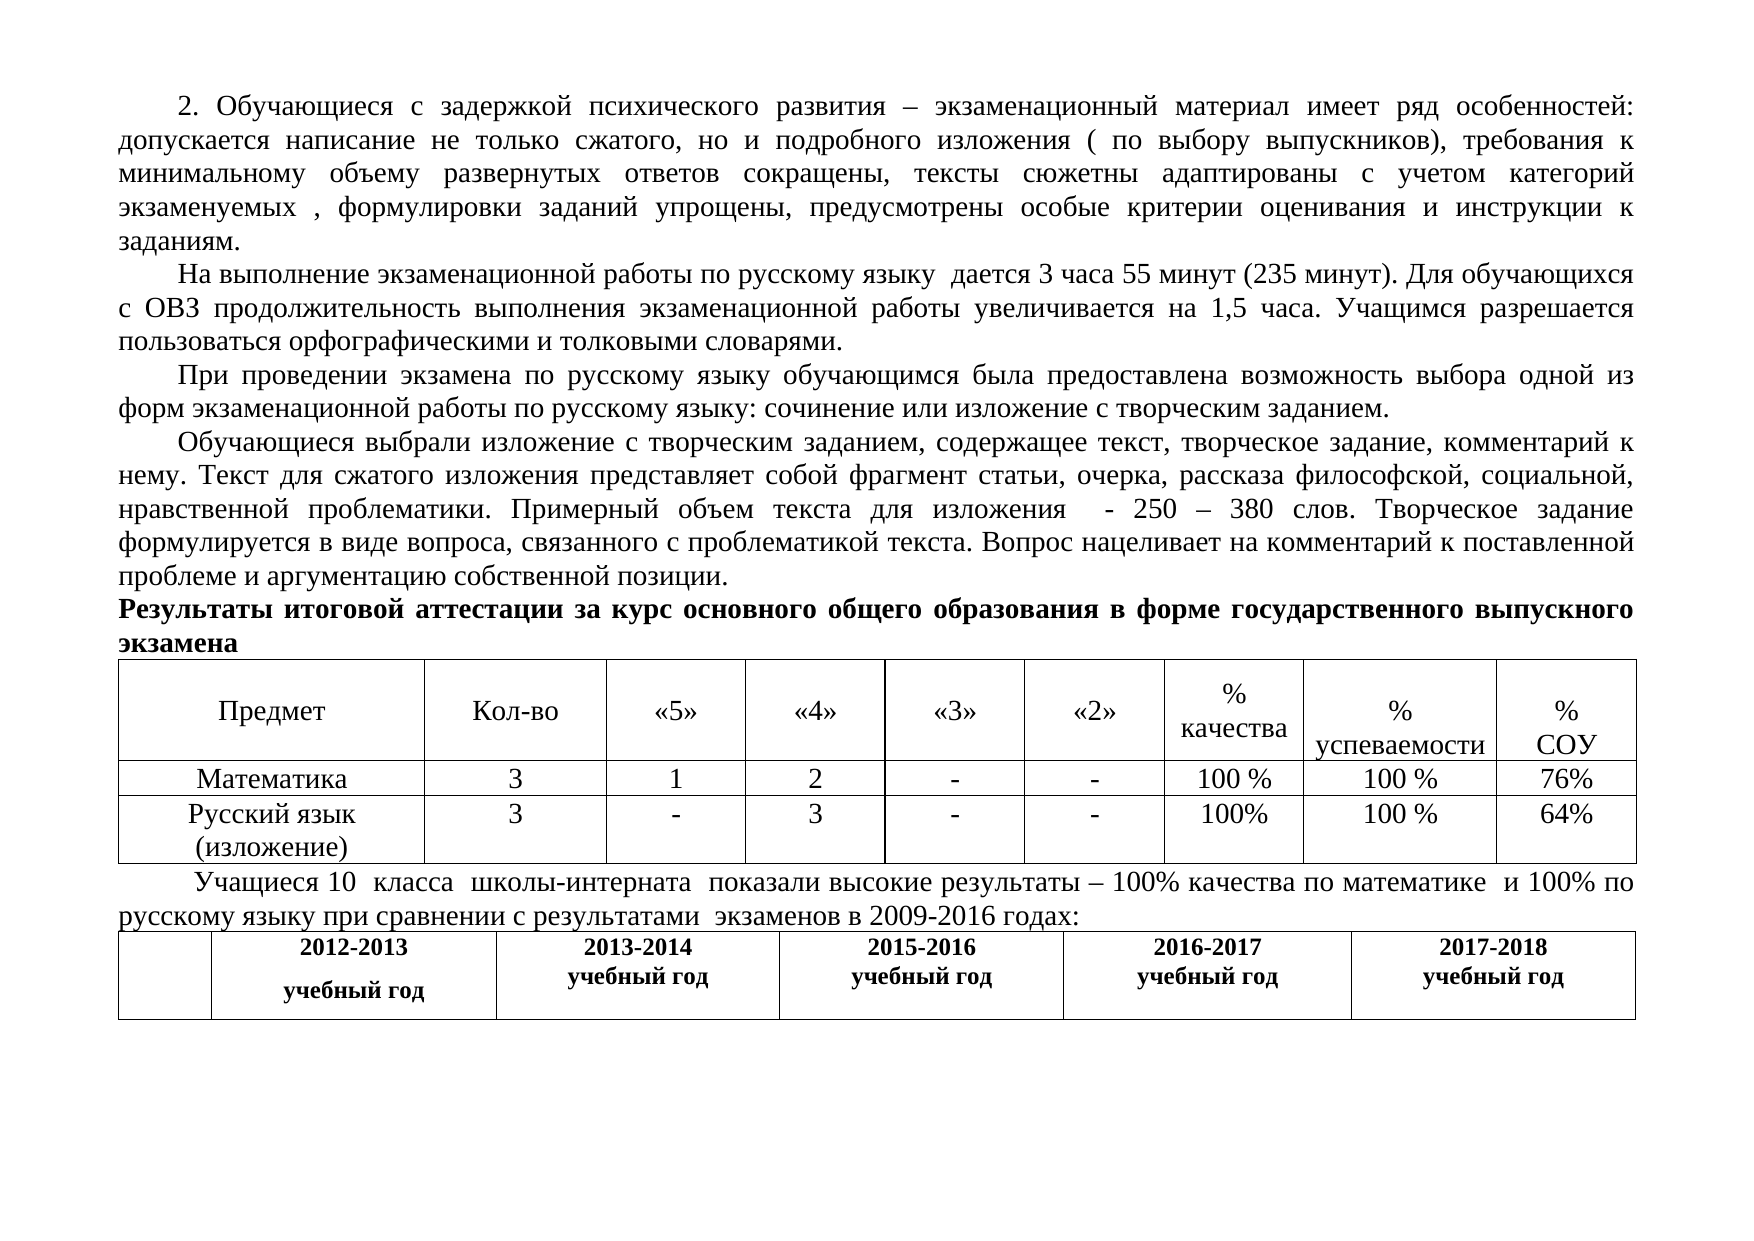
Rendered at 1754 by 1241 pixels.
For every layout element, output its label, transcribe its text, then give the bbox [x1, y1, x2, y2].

text Результаты итоговой аттестации за курс основного общего образования в форме государственного выпускного экзамена [118, 592, 1636, 659]
table_cell - [607, 796, 745, 863]
table_header [119, 932, 211, 1018]
table_cell 3 [746, 796, 884, 863]
table_cell 100 % [1304, 761, 1496, 795]
table_cell - [886, 761, 1024, 795]
table_cell 2 [746, 761, 884, 795]
table_cell 1 [607, 761, 745, 795]
table_header Кол-во [425, 660, 606, 760]
text На выполнение экзаменационной работы по русскому языку дается 3 часа 55 минут (235 минут). Для обучающихся с ОВЗ продолжительность выполнения экзаменационной работы увеличивается на 1,5 часа. Учащимся разрешается пользоваться орфографическими и толковыми словарями. [118, 256, 1636, 357]
table_header «2» [1025, 660, 1164, 760]
table_cell 3 [425, 761, 606, 795]
table_cell 100 % [1304, 796, 1496, 863]
text Обучающиеся выбрали изложение с творческим заданием, содержащее текст, творческое задание, комментарий к нему. Текст для сжатого изложения представляет собой фрагмент статьи, очерка, рассказа философской, социальной, нравственной проблематики. Примерный объем текста для изложения - 250 – 380 слов. Творческое задание формулируется в виде вопроса, связанного с проблематикой текста. Вопрос нацеливает на комментарий к поставленной проблеме и аргументацию собственной позиции. [118, 424, 1636, 592]
table_cell 100% [1165, 796, 1303, 863]
table_cell Русский язык (изложение) [119, 796, 424, 863]
table_header 2017-2018 учебный год [1352, 932, 1635, 1018]
table_cell - [886, 796, 1024, 863]
table_cell - [1025, 796, 1164, 863]
table_header % успеваемости [1304, 660, 1496, 760]
table_cell - [1025, 761, 1164, 795]
text При проведении экзамена по русскому языку обучающимся была предоставлена возможность выбора одной из форм экзаменационной работы по русскому языку: сочинение или изложение с творческим заданием. [118, 357, 1636, 424]
table_header «4» [746, 660, 884, 760]
table_header «3» [886, 660, 1024, 760]
table_cell Математика [119, 761, 424, 795]
table_cell 64% [1497, 796, 1636, 863]
table_header 2013-2014 учебный год [497, 932, 779, 1018]
table_header 2015-2016 учебный год [780, 932, 1063, 1018]
table_header 2012-2013 учебный год [212, 932, 496, 1018]
text 2. Обучающиеся с задержкой психического развития – экзаменационный материал имеет ряд особенностей: допускается написание не только сжатого, но и подробного изложения ( по выбору выпускников), требования к минимальному объему развернутых ответов сокращены, тексты сюжетны адаптированы с учетом категорий экзаменуемых , формулировки заданий упрощены, предусмотрены особые критерии оценивания и инструкции к заданиям. [118, 88, 1636, 256]
table_header Предмет [119, 660, 424, 760]
table_header 2016-2017 учебный год [1064, 932, 1351, 1018]
table_cell 3 [425, 796, 606, 863]
table_cell 100 % [1165, 761, 1303, 795]
table_header % СОУ [1497, 660, 1636, 760]
table_header «5» [607, 660, 745, 760]
table_header % качества [1165, 660, 1303, 760]
table_cell 76% [1497, 761, 1636, 795]
text Учащиеся 10 класса школы-интерната показали высокие результаты – 100% качества по математике и 100% по русскому языку при сравнении с результатами экзаменов в 2009-2016 годах: [118, 864, 1636, 931]
